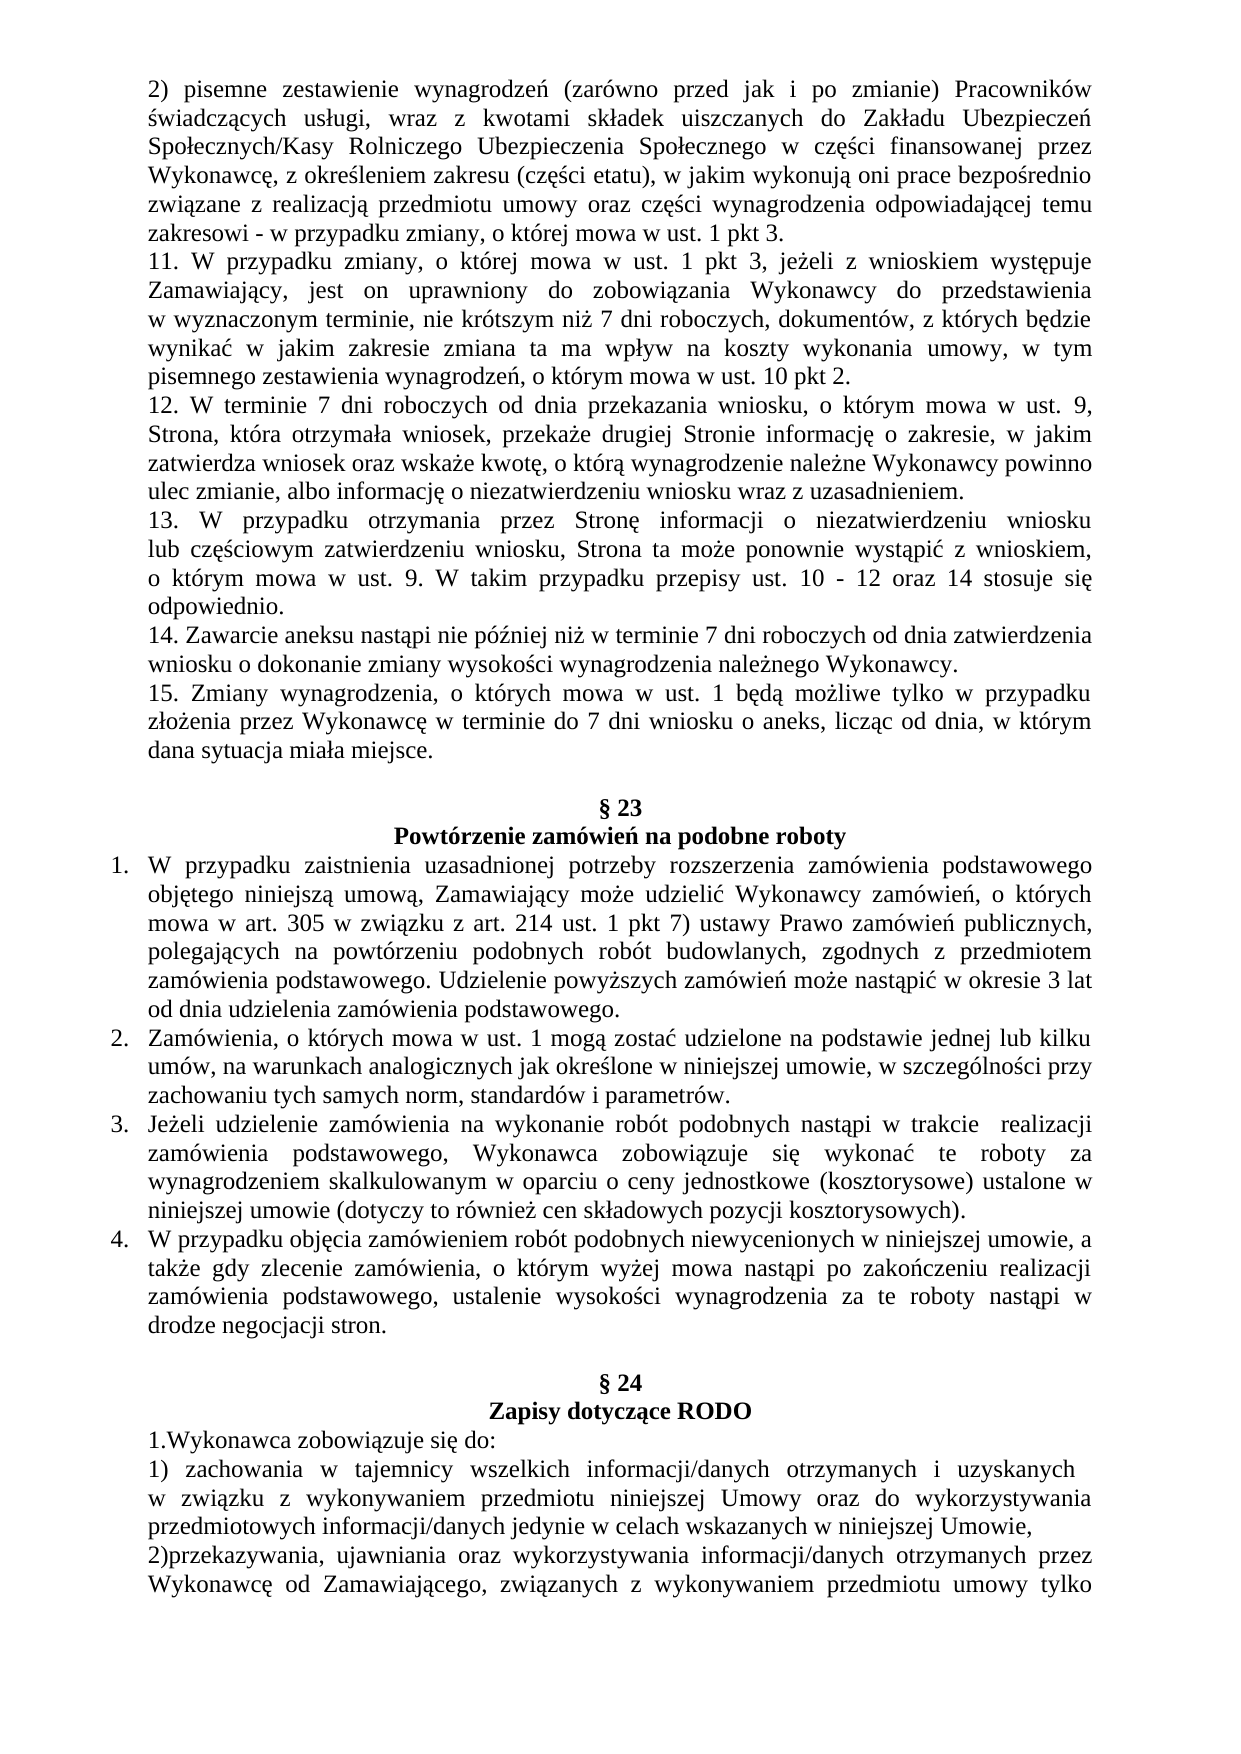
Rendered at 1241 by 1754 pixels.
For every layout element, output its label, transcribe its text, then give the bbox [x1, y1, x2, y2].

list W przypadku objęcia zamówieniem robót podobnych niewycenionych w niniejszej umowie, a także gdy zlecenie zamówienia, o którym wyżej mowa nastąpi po zakończeniu realizacji zamówienia podstawowego, ustalenie wysokości wynagrodzenia za te roboty nastąpi w drodze negocjacji stron. [110, 1224, 1093, 1339]
text § 24 [148, 1368, 1093, 1396]
text 12. W terminie 7 dni roboczych od dnia przekazania wniosku, o którym mowa w ust. 9, Strona, która otrzymała wniosek, przekaże drugiej Stronie informację o zakresie, w jakim zatwierdza wniosek oraz wskaże kwotę, o którą wynagrodzenie należne Wykonawcy powinno ulec zmianie, albo informację o niezatwierdzeniu wniosku wraz z uzasadnieniem. [148, 390, 1093, 505]
text 13. W przypadku otrzymania przez Stronę informacji o niezatwierdzeniu wniosku lub częściowym zatwierdzeniu wniosku, Strona ta może ponownie wystąpić z wnioskiem, o którym mowa w ust. 9. W takim przypadku przepisy ust. 10 - 12 oraz 14 stosuje się odpowiednio. [148, 505, 1093, 620]
list Jeżeli udzielenie zamówienia na wykonanie robót podobnych nastąpi w trakcie realizacji zamówienia podstawowego, Wykonawca zobowiązuje się wykonać te roboty za wynagrodzeniem skalkulowanym w oparciu o ceny jednostkowe (kosztorysowe) ustalone w niniejszej umowie (dotyczy to również cen składowych pozycji kosztorysowych). [110, 1109, 1093, 1224]
text 11. W przypadku zmiany, o której mowa w ust. 1 pkt 3, jeżeli z wnioskiem występuje Zamawiający, jest on uprawniony do zobowiązania Wykonawcy do przedstawienia w wyznaczonym terminie, nie krótszym niż 7 dni roboczych, dokumentów, z których będzie wynikać w jakim zakresie zmiana ta ma wpływ na koszty wykonania umowy, w tym pisemnego zestawienia wynagrodzeń, o którym mowa w ust. 10 pkt 2. [148, 246, 1093, 390]
list Zamówienia, o których mowa w ust. 1 mogą zostać udzielone na podstawie jednej lub kilku umów, na warunkach analogicznych jak określone w niniejszej umowie, w szczególności przy zachowaniu tych samych norm, standardów i parametrów. [110, 1023, 1093, 1109]
text 14. Zawarcie aneksu nastąpi nie później niż w terminie 7 dni roboczych od dnia zatwierdzenia wniosku o dokonanie zmiany wysokości wynagrodzenia należnego Wykonawcy. [148, 620, 1093, 678]
text 15. Zmiany wynagrodzenia, o których mowa w ust. 1 będą możliwe tylko w przypadku złożenia przez Wykonawcę w terminie do 7 dni wniosku o aneks, licząc od dnia, w którym dana sytuacja miała miejsce. [148, 678, 1093, 764]
text Powtórzenie zamówień na podobne roboty [148, 821, 1093, 850]
text § 23 [148, 793, 1093, 821]
text 1.Wykonawca zobowiązuje się do: [148, 1425, 1093, 1454]
list W przypadku zaistnienia uzasadnionej potrzeby rozszerzenia zamówienia podstawowego objętego niniejszą umową, Zamawiający może udzielić Wykonawcy zamówień, o których mowa w art. 305 w związku z art. 214 ust. 1 pkt 7) ustawy Prawo zamówień publicznych, polegających na powtórzeniu podobnych robót budowlanych, zgodnych z przedmiotem zamówienia podstawowego. Udzielenie powyższych zamówień może nastąpić w okresie 3 lat od dnia udzielenia zamówienia podstawowego. [110, 850, 1093, 1023]
text 1) zachowania w tajemnicy wszelkich informacji/danych otrzymanych i uzyskanych w związku z wykonywaniem przedmiotu niniejszej Umowy oraz do wykorzystywania przedmiotowych informacji/danych jedynie w celach wskazanych w niniejszej Umowie, [148, 1454, 1093, 1540]
text 2) pisemne zestawienie wynagrodzeń (zarówno przed jak i po zmianie) Pracowników świadczących usługi, wraz z kwotami składek uiszczanych do Zakładu Ubezpieczeń Społecznych/Kasy Rolniczego Ubezpieczenia Społecznego w części finansowanej przez Wykonawcę, z określeniem zakresu (części etatu), w jakim wykonują oni prace bezpośrednio związane z realizacją przedmiotu umowy oraz części wynagrodzenia odpowiadającej temu zakresowi - w przypadku zmiany, o której mowa w ust. 1 pkt 3. [148, 74, 1093, 246]
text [148, 1540, 1093, 1598]
text Zapisy dotyczące RODO [148, 1396, 1093, 1425]
